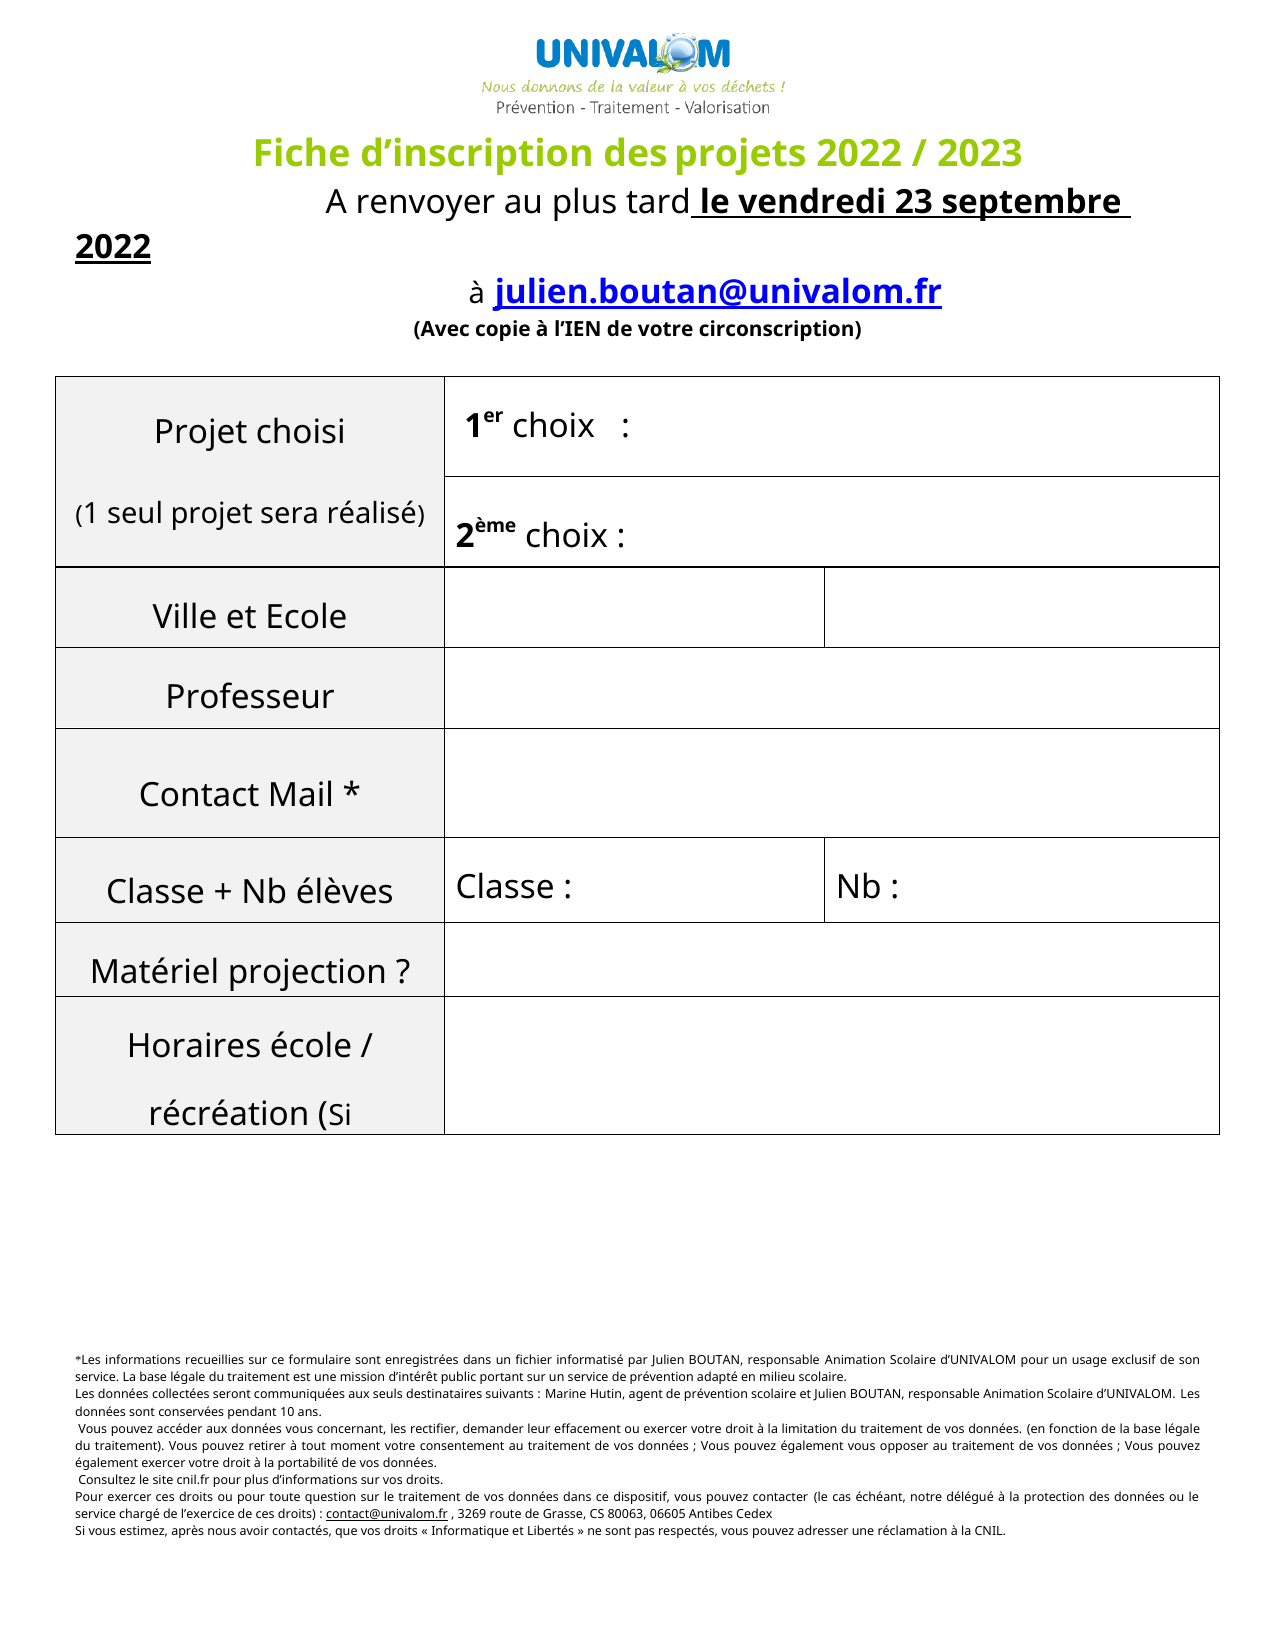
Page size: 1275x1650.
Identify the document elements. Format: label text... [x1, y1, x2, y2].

table_cell Classe : [445, 838, 824, 922]
table_cell Matériel projection ? [56, 923, 444, 996]
table_cell Professeur [56, 648, 444, 727]
text à julien.boutan@univalom.fr [75, 268, 1200, 314]
table_header 1er choix : [445, 377, 1219, 476]
table_cell [445, 729, 1219, 837]
table_cell [445, 568, 824, 647]
table_cell Contact Mail * [56, 729, 444, 837]
text Fiche d’inscription des projets 2022 / 2023 [75, 8, 1200, 177]
picture [457, 25, 808, 127]
text A renvoyer au plus tard le vendredi 23 septembre 2022 [75, 177, 1200, 268]
table_cell [445, 997, 1219, 1134]
table_cell Horaires école / récréation (Si changement ou spécificité) [56, 997, 444, 1134]
table_cell [825, 568, 1219, 647]
table_cell Classe + Nb élèves [56, 838, 444, 922]
table_cell Nb : [825, 838, 1219, 922]
text (Avec copie à l’IEN de votre circonscription) [75, 314, 1200, 342]
table_cell [445, 648, 1219, 727]
table_cell 2ème choix : [445, 477, 1219, 566]
table_cell Ville et Ecole [56, 568, 444, 647]
table_cell [445, 923, 1219, 996]
table_header Projet choisi (1 seul projet sera réalisé) [56, 377, 444, 566]
